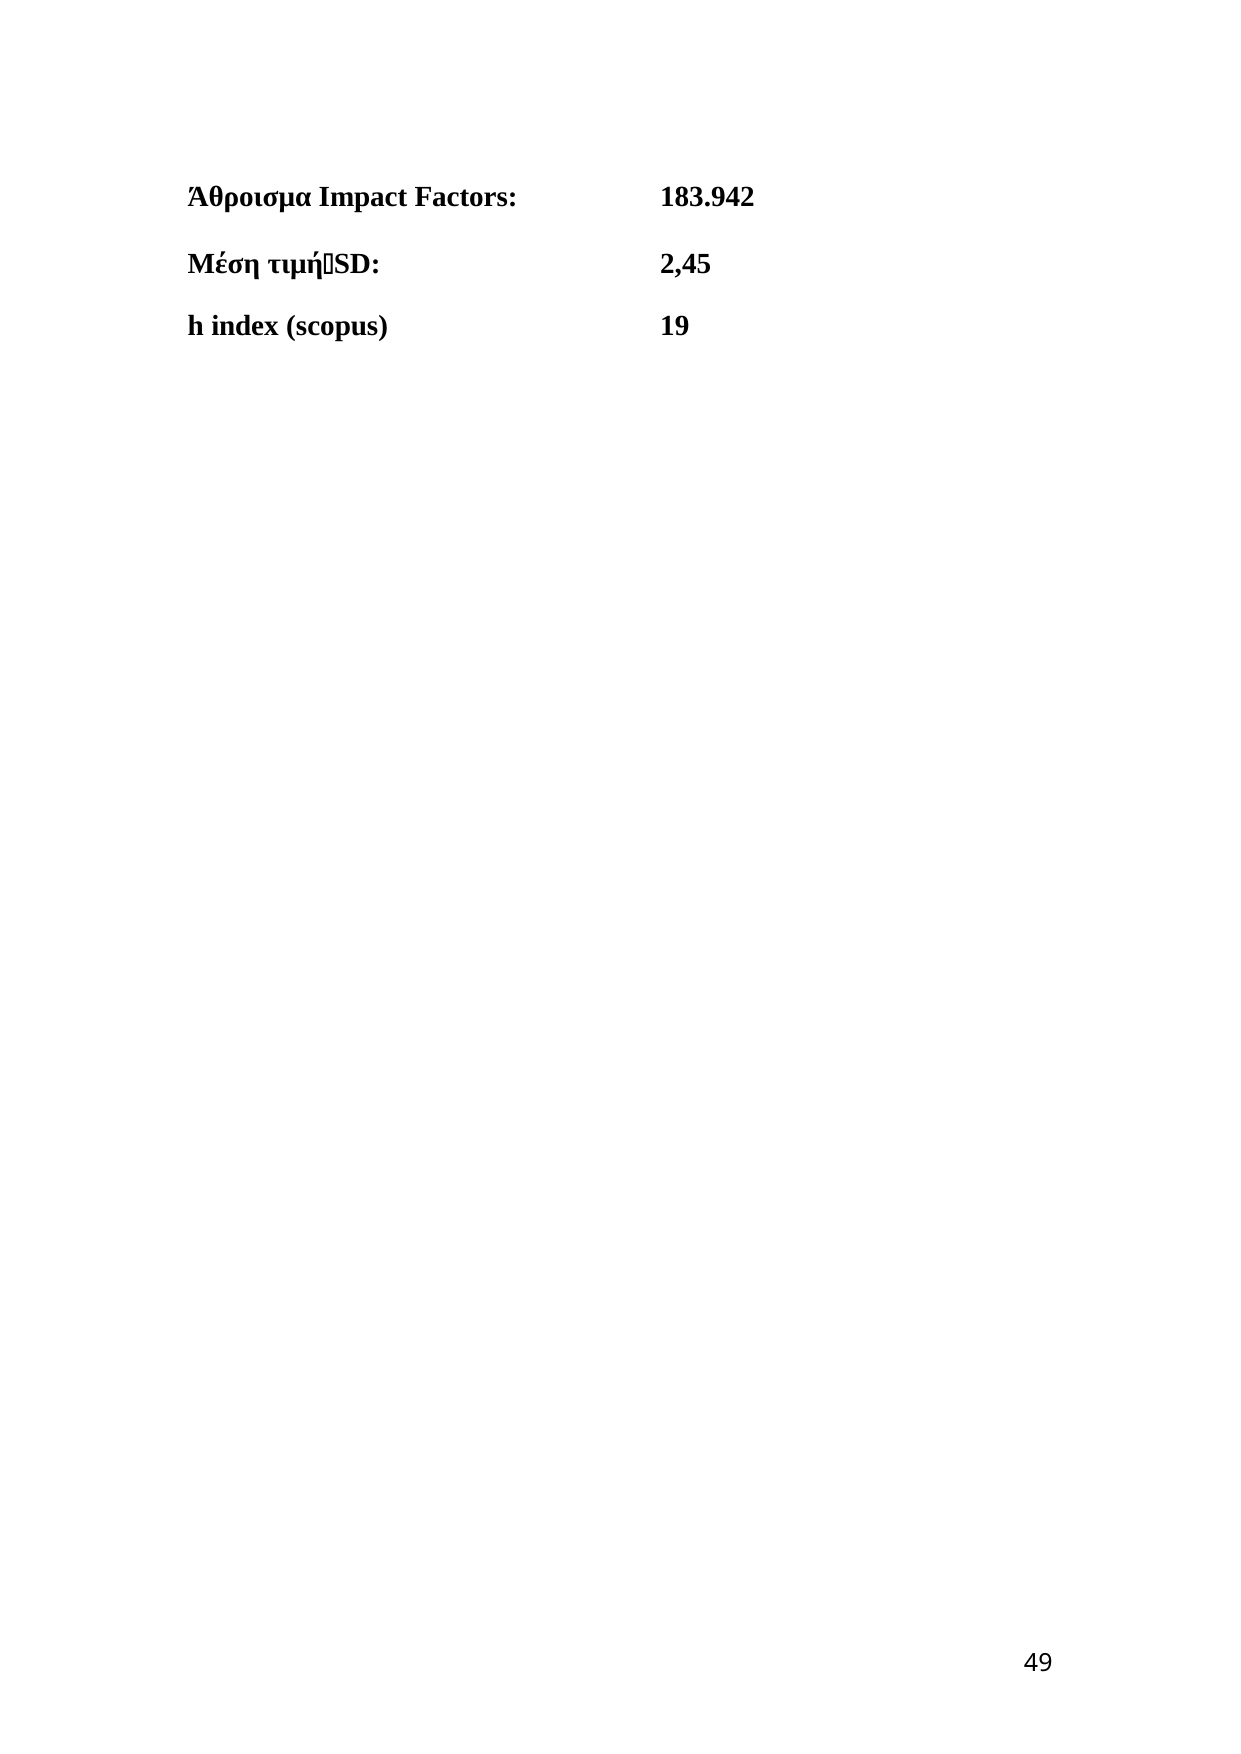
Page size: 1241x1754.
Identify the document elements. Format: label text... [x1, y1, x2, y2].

text Mέση τιμήSD: 2,45 [187, 246, 1053, 280]
text Άθροισμα Impact Factors: 183.942 [187, 179, 1053, 213]
text h index (scopus) 19 [187, 309, 1053, 342]
